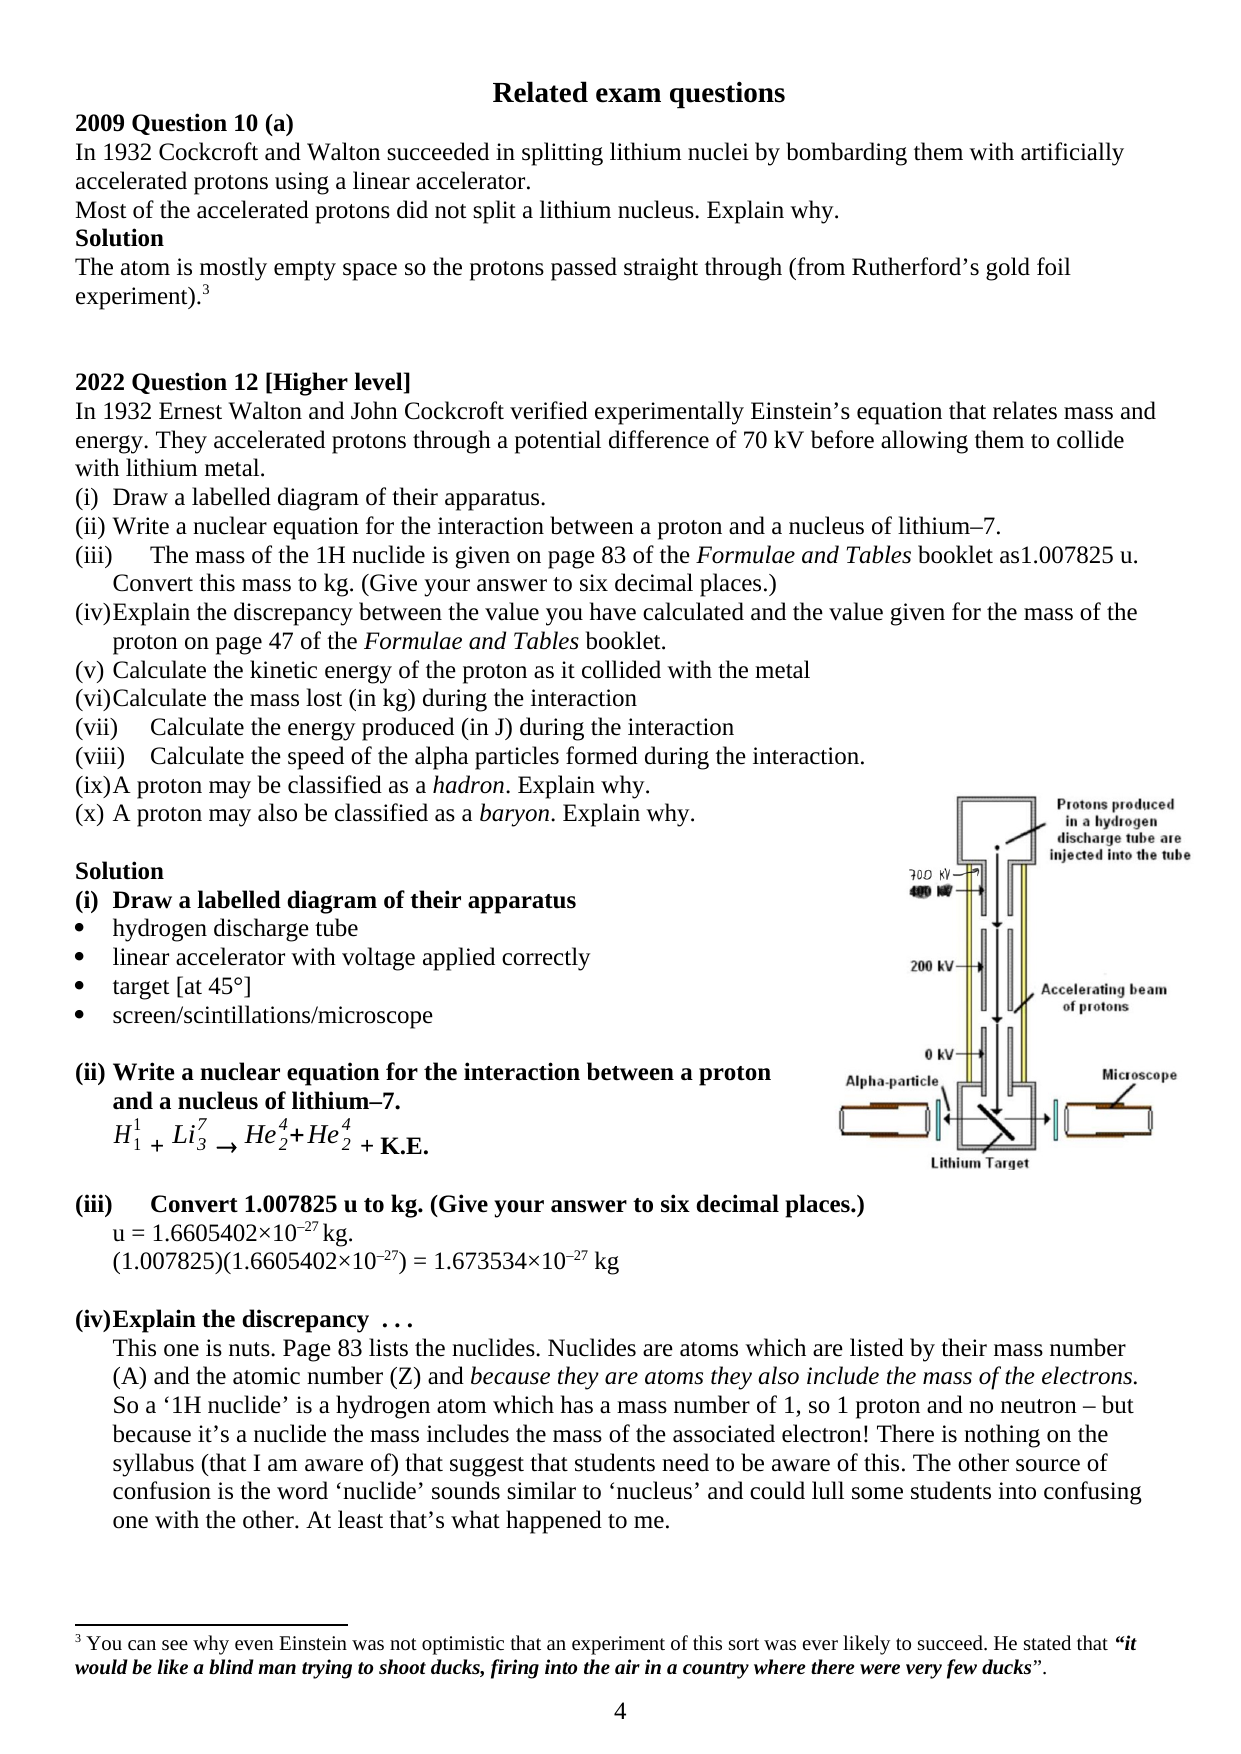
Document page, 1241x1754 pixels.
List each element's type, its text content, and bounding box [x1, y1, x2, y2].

picture [826, 790, 1194, 1176]
text 2022 Question 12 [Higher level] [75, 367, 1165, 396]
text Convert this mass to kg. (Give your answer to six decimal places.) [112, 568, 1165, 597]
list Calculate the kinetic energy of the proton as it collided with the metal [75, 655, 1165, 683]
text In 1932 Cockcroft and Walton succeeded in splitting lithium nuclei by bombarding them with artificially accelerated protons using a linear accelerator. [75, 137, 1165, 195]
text Most of the accelerated protons did not split a lithium nucleus. Explain why. [75, 195, 1165, 223]
list Write a nuclear equation for the interaction between a proton and a nucleus of lithium–7. [75, 511, 1165, 540]
list Calculate the energy produced (in J) during the interaction [75, 712, 1165, 741]
list target [at 45°] [75, 971, 826, 1000]
list Draw a labelled diagram of their apparatus. [75, 482, 1165, 511]
list Explain the discrepancy between the value you have calculated and the value given for the mass of the proton on page 47 of the Formulae and Tables booklet. [75, 597, 1165, 655]
text 2009 Question 10 (a) [75, 108, 1165, 137]
list screen/scintillations/microscope [75, 1000, 826, 1028]
text The atom is mostly empty space so the protons passed straight through (from Rutherford’s gold foil experiment). [75, 252, 1165, 310]
list A proton may also be classified as a baryon. Explain why. [75, 798, 826, 856]
list A proton may be classified as a hadron. Explain why. [75, 770, 1165, 798]
list Calculate the speed of the alpha particles formed during the interaction. [75, 741, 1165, 770]
list Write a nuclear equation for the interaction between a proton and a nucleus of lithium–7. + + K.E. [75, 1057, 826, 1160]
text Solution [75, 223, 1165, 252]
subtitle Related exam questions [112, 75, 1165, 108]
list Convert 1.007825 u to kg. (Give your answer to six decimal places.) u = 1.6605402×10–27 kg. (1.007825)(1.6605402×10–27) = 1.673534×10–27 kg [75, 1189, 1165, 1304]
list The mass of the 1H nuclide is given on page 83 of the Formulae and Tables booklet as1.007825 u. [75, 540, 1165, 568]
list Draw a labelled diagram of their apparatus [75, 885, 826, 913]
list Calculate the mass lost (in kg) during the interaction [75, 683, 1165, 712]
list linear accelerator with voltage applied correctly [75, 942, 826, 971]
text Solution [75, 856, 826, 885]
list hydrogen discharge tube [75, 913, 826, 942]
text In 1932 Ernest Walton and John Cockcroft verified experimentally Einstein’s equation that relates mass and energy. They accelerated protons through a potential difference of 70 kV before allowing them to collide with lithium metal. [75, 396, 1165, 482]
list Explain the discrepancy . . . This one is nuts. Page 83 lists the nuclides. Nuclides are atoms which are listed by their mass number (A) and the atomic number (Z) and because they are atoms they also include the mass of the electrons. So a ‘1H nuclide’ is a hydrogen atom which has a mass number of 1, so 1 proton and no neutron – but because it’s a nuclide the mass includes the mass of the associated electron! There is nothing on the syllabus (that I am aware of) that suggest that students need to be aware of this. The other source of confusion is the word ‘nuclide’ sounds similar to ‘nucleus’ and could lull some students into confusing one with the other. At least that’s what happened to me. [75, 1304, 1165, 1534]
